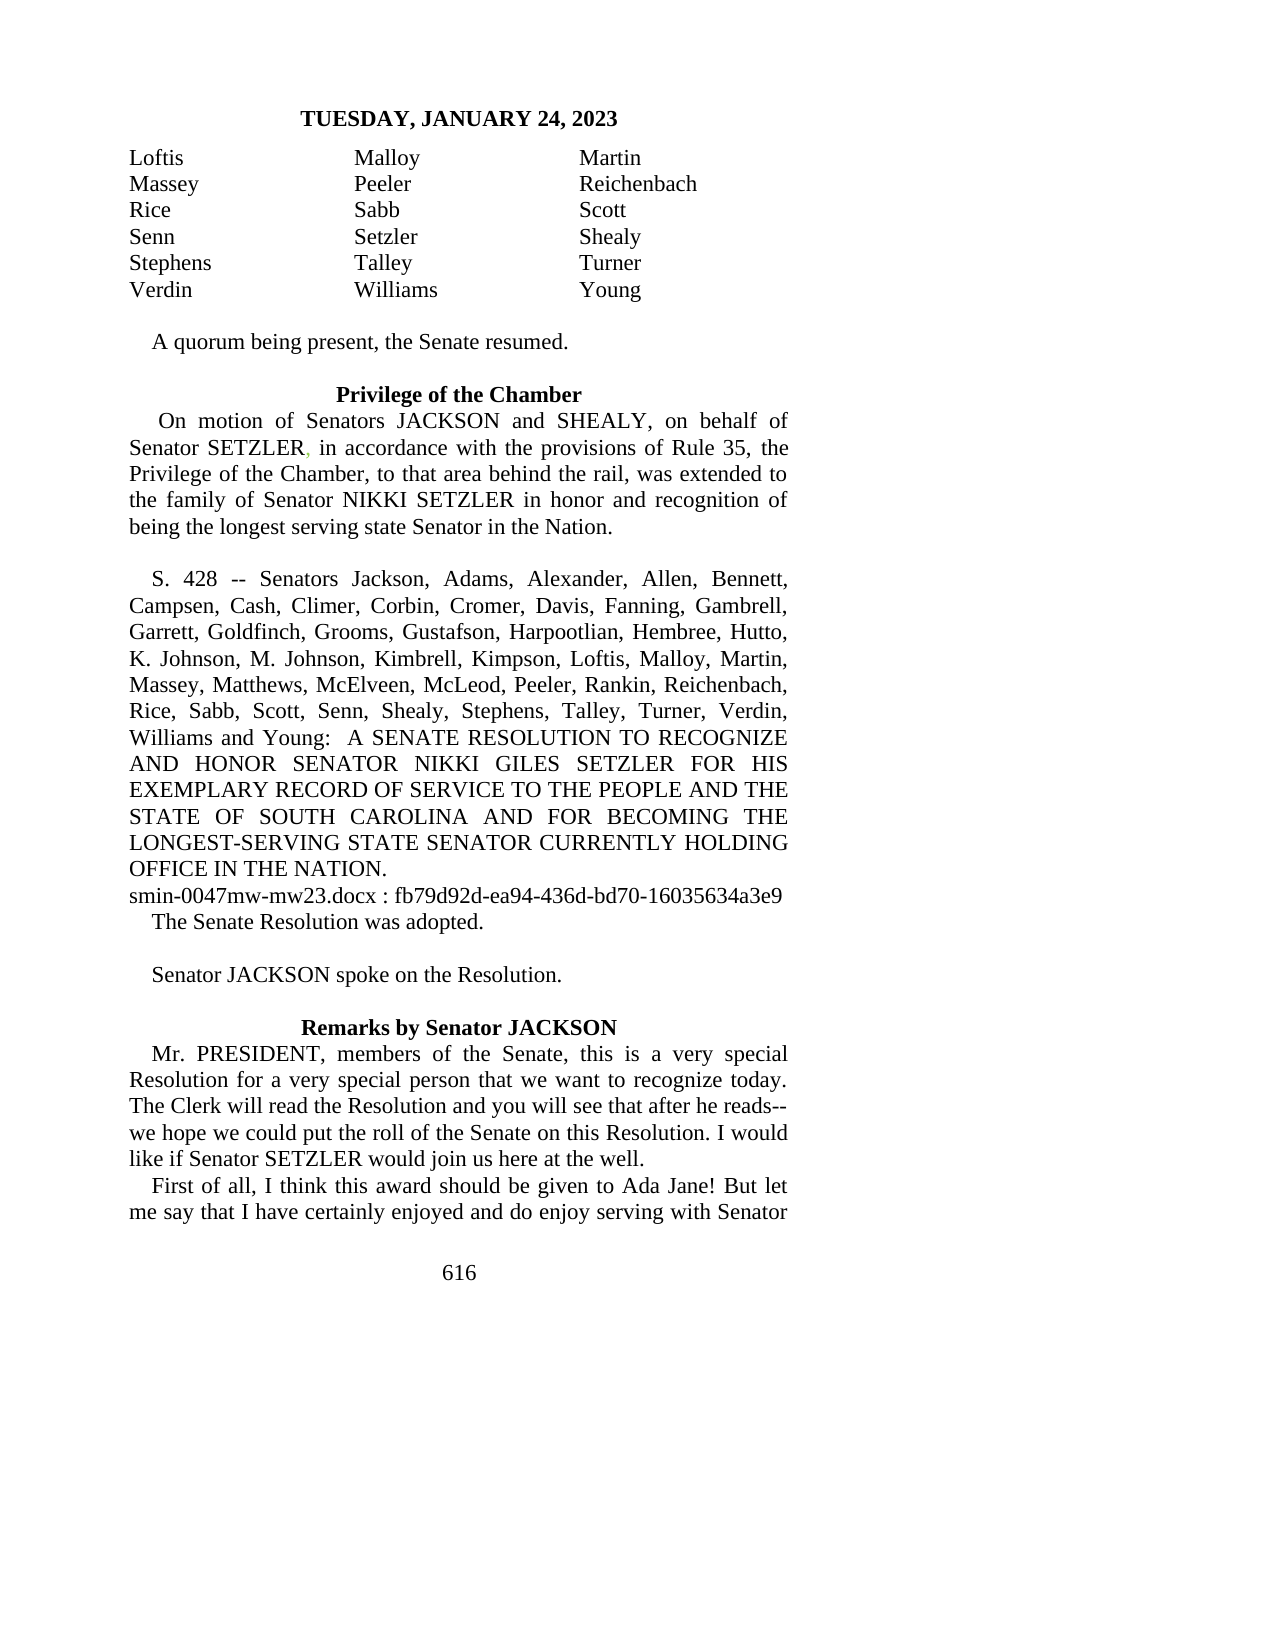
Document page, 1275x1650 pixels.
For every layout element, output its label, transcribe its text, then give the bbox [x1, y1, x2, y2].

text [129, 1172, 789, 1224]
text A quorum being present, the Senate resumed. [129, 328, 789, 355]
text Stephens Talley Turner [129, 249, 789, 276]
text smin-0047mw-mw23.docx : fb79d92d-ea94-436d-bd70-16035634a3e9 [129, 882, 789, 908]
text Senn Setzler Shealy [129, 223, 789, 249]
text Verdin Williams Young [129, 276, 789, 302]
text Massey Peeler Reichenbach [129, 170, 789, 197]
text The Senate Resolution was adopted. [129, 908, 789, 934]
text Remarks by Senator JACKSON [129, 1013, 789, 1040]
text Privilege of the Chamber [129, 381, 789, 407]
text S. 428 -- Senators Jackson, Adams, Alexander, Allen, Bennett, Campsen, Cash, Climer, Corbin, Cromer, Davis, Fanning, Gambrell, Garrett, Goldfinch, Grooms, Gustafson, Harpootlian, Hembree, Hutto, K. Johnson, M. Johnson, Kimbrell, Kimpson, Loftis, Malloy, Martin, Massey, Matthews, McElveen, McLeod, Peeler, Rankin, Reichenbach, Rice, Sabb, Scott, Senn, Shealy, Stephens, Talley, Turner, Verdin, Williams and Young: A SENATE RESOLUTION TO RECOGNIZE AND HONOR SENATOR NIKKI GILES SETZLER FOR HIS EXEMPLARY RECORD OF SERVICE TO THE PEOPLE AND THE STATE OF SOUTH CAROLINA AND FOR BECOMING THE LONGEST-SERVING STATE SENATOR CURRENTLY HOLDING OFFICE IN THE NATION. [129, 566, 789, 882]
text Senator JACKSON spoke on the Resolution. [129, 961, 789, 987]
text Rice Sabb Scott [129, 197, 789, 223]
text Loftis Malloy Martin [129, 144, 789, 170]
text On motion of Senators JACKSON and SHEALY, on behalf of Senator SETZLER, in accordance with the provisions of Rule 35, the Privilege of the Chamber, to that area behind the rail, was extended to the family of Senator NIKKI SETZLER in honor and recognition of being the longest serving state Senator in the Nation. [129, 407, 789, 539]
text Mr. PRESIDENT, members of the Senate, this is a very special Resolution for a very special person that we want to recognize today. The Clerk will read the Resolution and you will see that after he reads-- we hope we could put the roll of the Senate on this Resolution. I would like if Senator SETZLER would join us here at the well. [129, 1040, 789, 1172]
